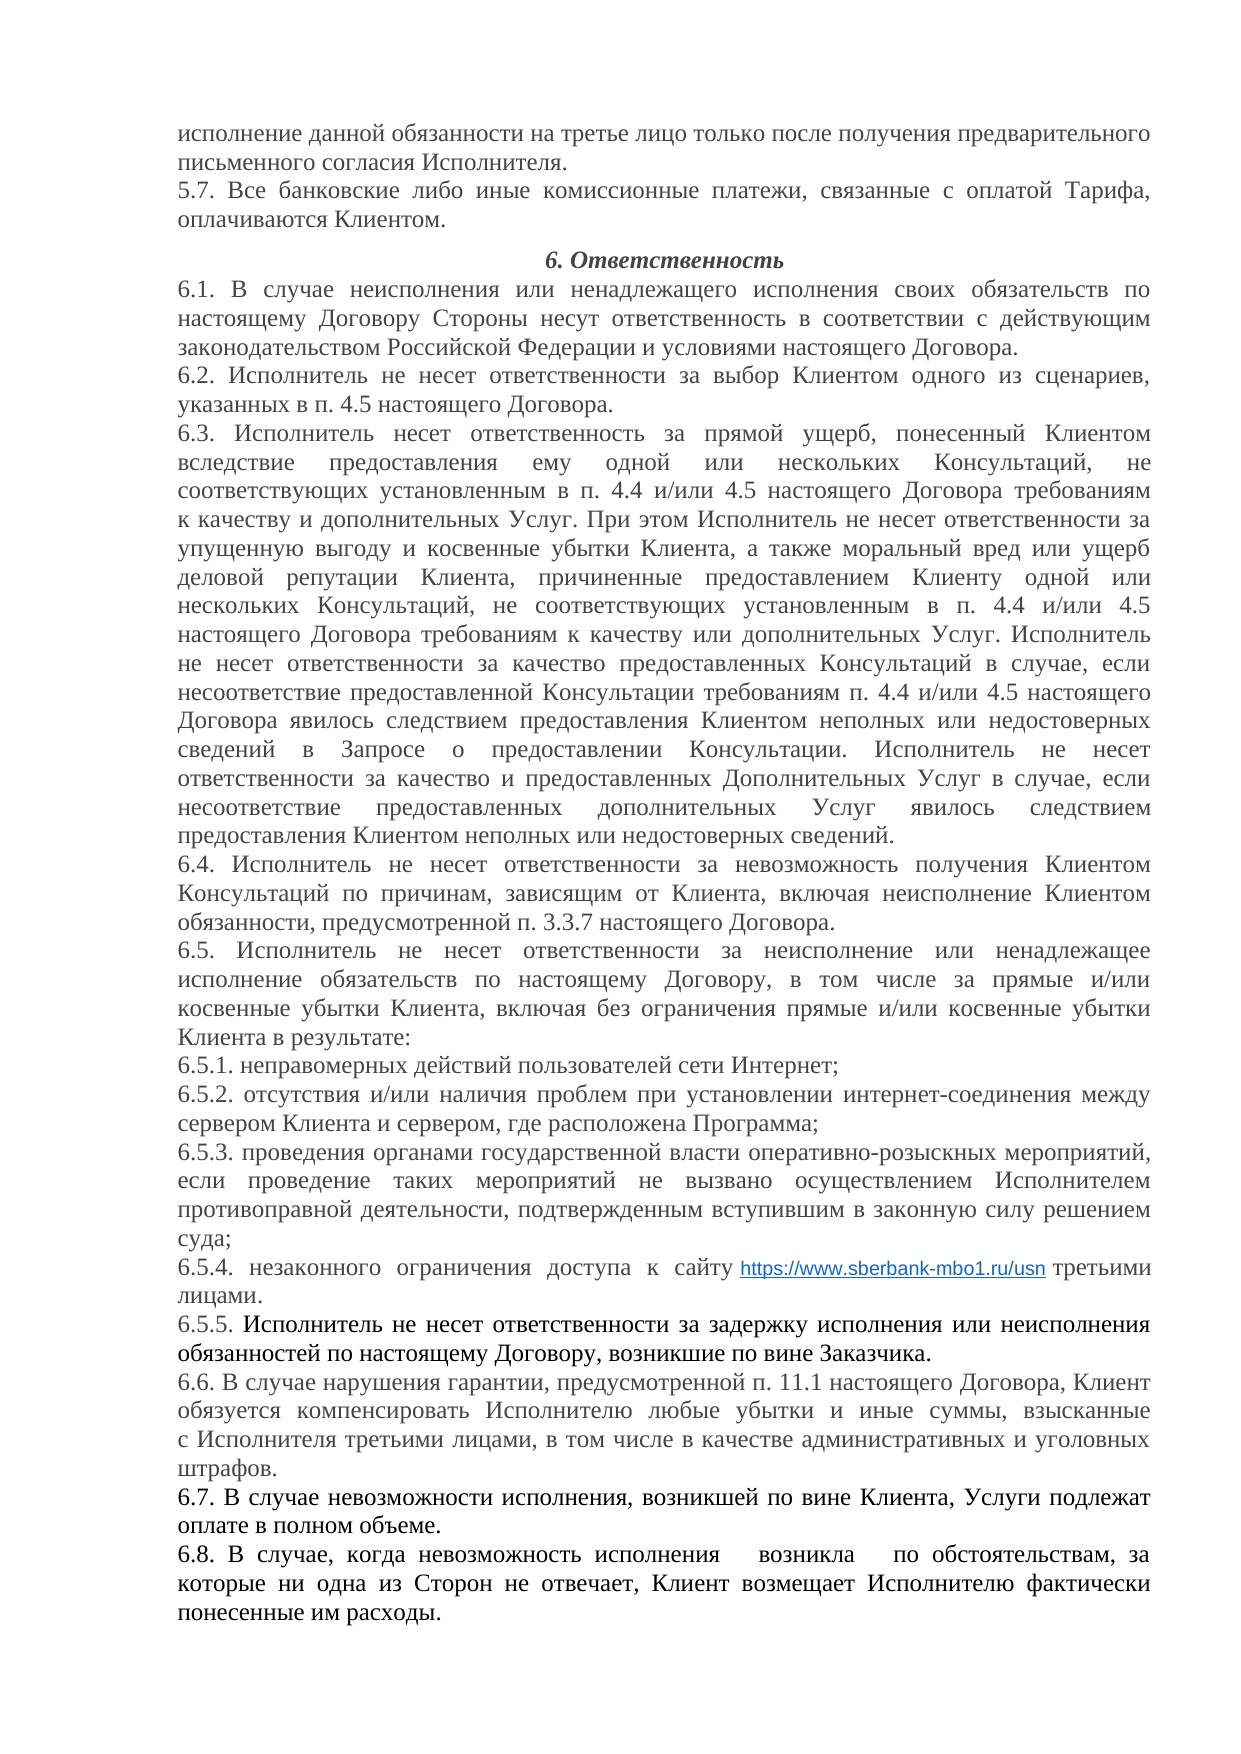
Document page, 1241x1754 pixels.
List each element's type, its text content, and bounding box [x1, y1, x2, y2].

text 6.5.2. отсутствия и/или наличия проблем при установлении интернет-соединения между сервером Клиента и сервером, где расположена Программа; [177, 1079, 1152, 1137]
text 6.8. В случае, когда невозможность исполнения возникла по обстоятельствам, за которые ни одна из Сторон не отвечает, Клиент возмещает Исполнителю фактически понесенные им расходы. [177, 1539, 1152, 1626]
text 6.4. Исполнитель не несет ответственности за невозможность получения Клиентом Консультаций по причинам, зависящим от Клиента, включая неисполнение Клиентом обязанности, предусмотренной п. 3.3.7 настоящего Договора. [177, 849, 1152, 936]
text 6.5.5. Исполнитель не несет ответственности за задержку исполнения или неисполнения обязанностей по настоящему Договору, возникшие по вине Заказчика. [177, 1309, 1152, 1367]
text 6.3. Исполнитель несет ответственность за прямой ущерб, понесенный Клиентом вследствие предоставления ему одной или нескольких Консультаций, не соответствующих установленным в п. 4.4 и/или 4.5 настоящего Договора требованиям к качеству и дополнительных Услуг. При этом Исполнитель не несет ответственности за упущенную выгоду и косвенные убытки Клиента, а также моральный вред или ущерб деловой репутации Клиента, причиненные предоставлением Клиенту одной или нескольких Консультаций, не соответствующих установленным в п. 4.4 и/или 4.5 настоящего Договора требованиям к качеству или дополнительных Услуг. Исполнитель не несет ответственности за качество предоставленных Консультаций в случае, если несоответствие предоставленной Консультации требованиям п. 4.4 и/или 4.5 настоящего Договора явилось следствием предоставления Клиентом неполных или недостоверных сведений в Запросе о предоставлении Консультации. Исполнитель не несет ответственности за качество и предоставленных Дополнительных Услуг в случае, если несоответствие предоставленных дополнительных Услуг явилось следствием предоставления Клиентом неполных или недостоверных сведений. [177, 418, 1152, 849]
text 6.1. В случае неисполнения или ненадлежащего исполнения своих обязательств по настоящему Договору Стороны несут ответственность в соответствии с действующим законодательством Российской Федерации и условиями настоящего Договора. [177, 274, 1152, 361]
text 6.6. В случае нарушения гарантии, предусмотренной п. 11.1 настоящего Договора, Клиент обязуется компенсировать Исполнителю любые убытки и иные суммы, взысканные с Исполнителя третьими лицами, в том числе в качестве административных и уголовных штрафов. [177, 1367, 1152, 1482]
text 6. Ответственность [177, 246, 1152, 274]
text 5.7. Все банковские либо иные комиссионные платежи, связанные с оплатой Тарифа, оплачиваются Клиентом. [177, 176, 1152, 233]
text 6.2. Исполнитель не несет ответственности за выбор Клиентом одного из сценариев, указанных в п. 4.5 настоящего Договора. [177, 361, 1152, 418]
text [177, 118, 1152, 176]
text 6.5. Исполнитель не несет ответственности за неисполнение или ненадлежащее исполнение обязательств по настоящему Договору, в том числе за прямые и/или косвенные убытки Клиента, включая без ограничения прямые и/или косвенные убытки Клиента в результате: [177, 936, 1152, 1051]
text 6.5.1. неправомерных действий пользователей сети Интернет; [177, 1051, 1152, 1079]
text 6.5.3. проведения органами государственной власти оперативно-розыскных мероприятий, если проведение таких мероприятий не вызвано осуществлением Исполнителем противоправной деятельности, подтвержденным вступившим в законную силу решением суда; 6.5.4. незаконного ограничения доступа к сайту https://www.sberbank-mbo1.ru/usn третьими лицами. [177, 1137, 1152, 1309]
text 6.7. В случае невозможности исполнения, возникшей по вине Клиента, Услуги подлежат оплате в полном объеме. [177, 1482, 1152, 1539]
